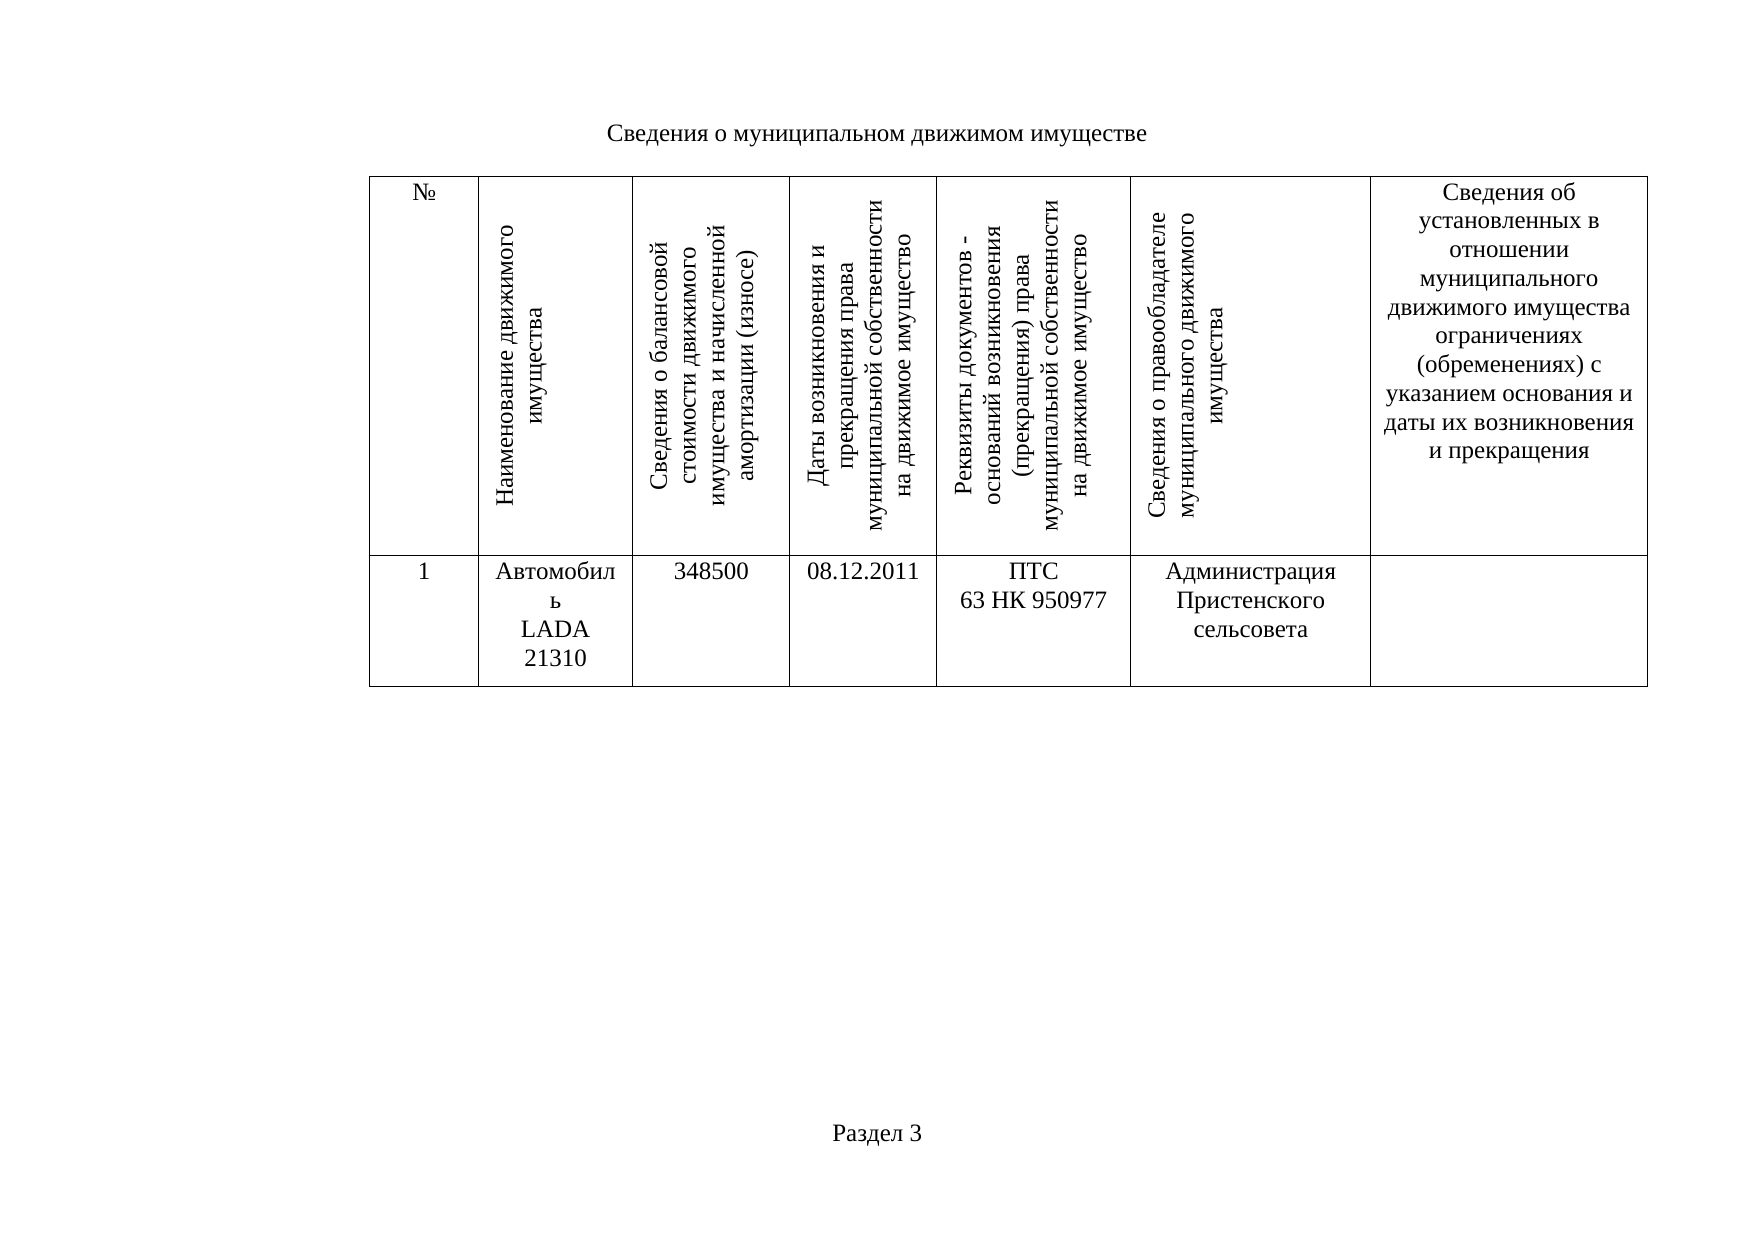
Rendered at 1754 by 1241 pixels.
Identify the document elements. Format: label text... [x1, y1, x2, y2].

table_header Реквизиты документов - оснований возникновения (прекращения) права муниципальной собственности на движимое имущество [937, 177, 1130, 555]
table_cell ПТС 63 НК 950977 [937, 556, 1130, 686]
text Сведения о муниципальном движимом имуществе [118, 118, 1636, 147]
table_cell Администрация Пристенского сельсовета [1131, 556, 1370, 686]
table_header Сведения о балансовой стоимости движимого имущества и начисленной амортизации (износе) [633, 177, 789, 555]
table_cell 1 [370, 556, 478, 686]
table_cell [1371, 556, 1647, 686]
text Раздел 3 [118, 1118, 1636, 1147]
table_header Наименование движимого имущества [479, 177, 632, 555]
table_header Даты возникновения и прекращения права муниципальной собственности на движимое имущество [790, 177, 936, 555]
table_cell 348500 [633, 556, 789, 686]
table_header Сведения об установленных в отношении муниципального движимого имущества ограничениях (обременениях) с указанием основания и даты их возникновения и прекращения [1371, 177, 1647, 555]
table_cell 08.12.2011 [790, 556, 936, 686]
table_header Сведения о правообладателе муниципального движимого имущества [1131, 177, 1370, 555]
table_header № [370, 177, 478, 555]
table_cell Автомобиль LADA 21310 [479, 556, 632, 686]
